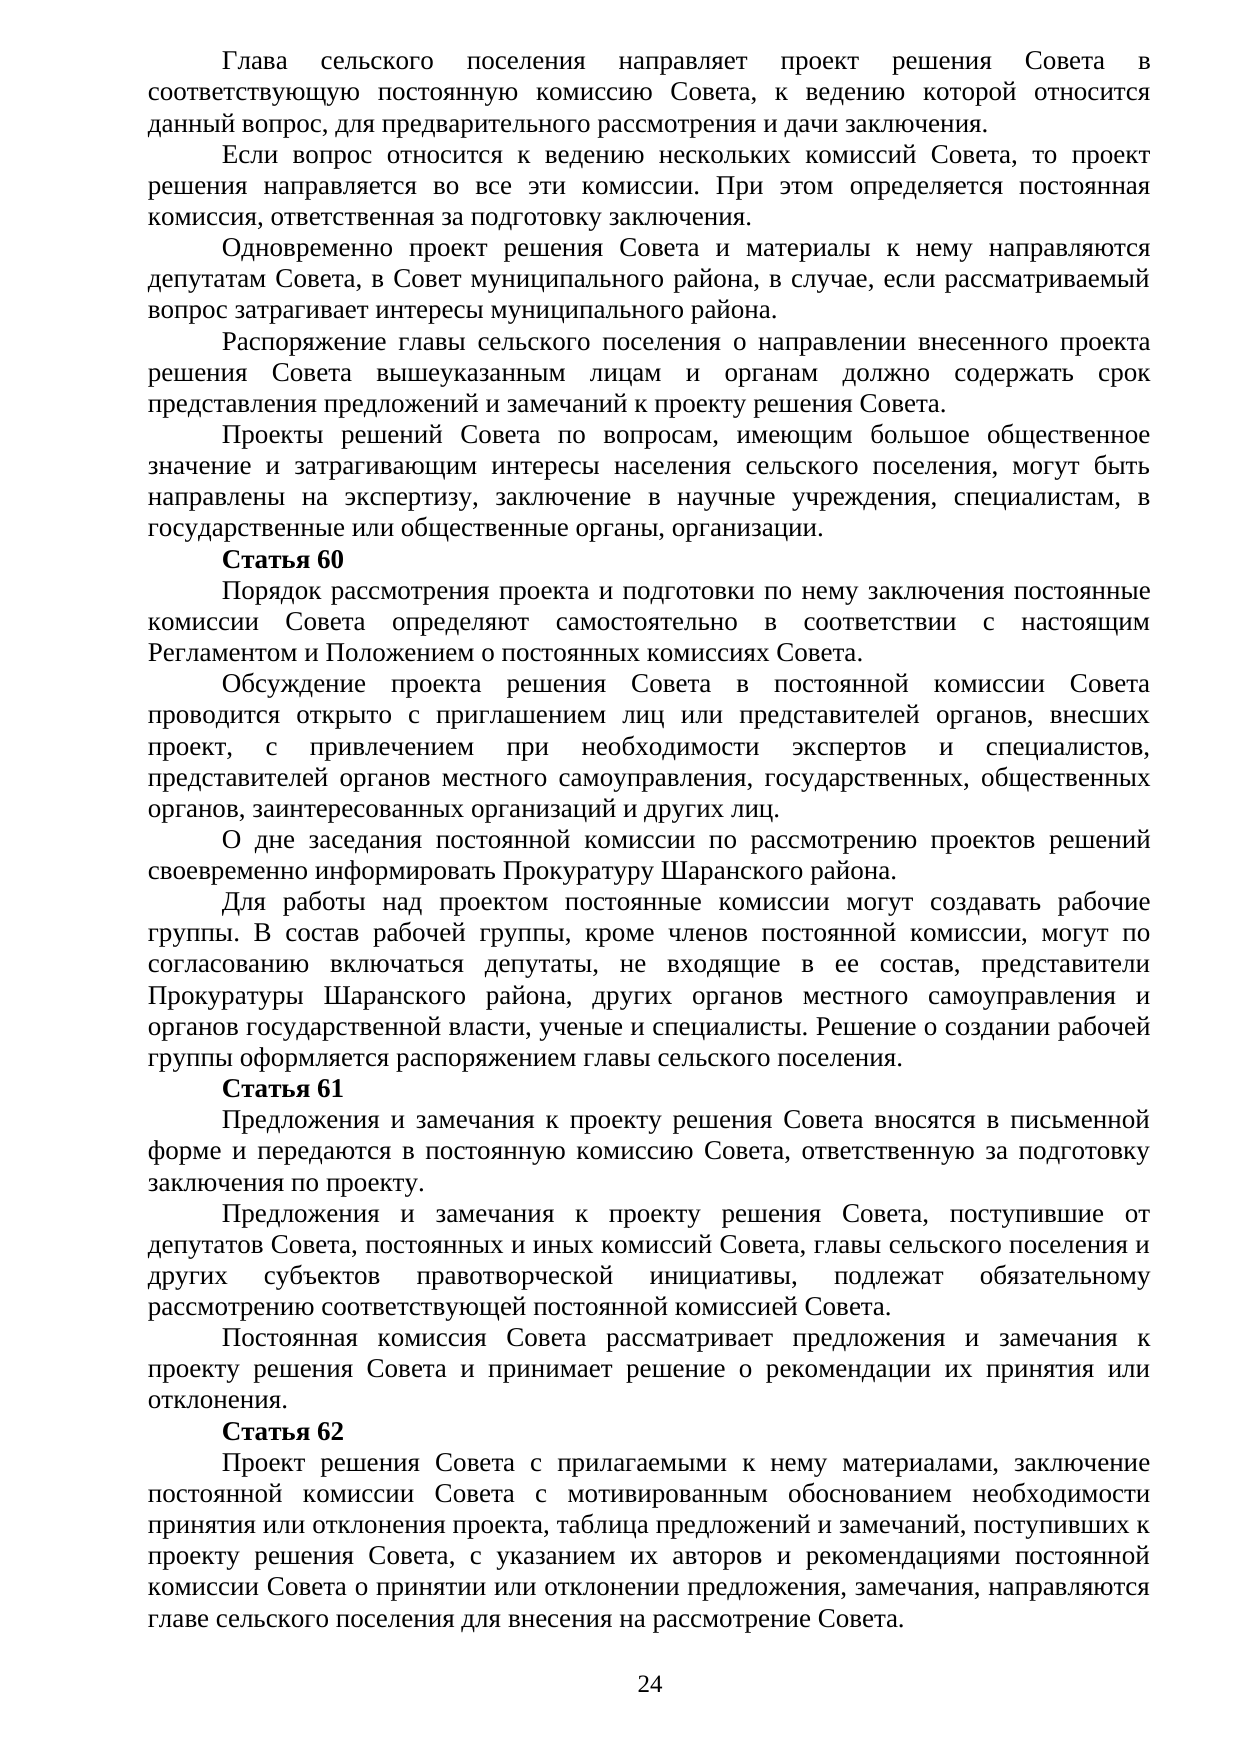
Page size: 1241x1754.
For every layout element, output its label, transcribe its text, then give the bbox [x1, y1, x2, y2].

text Порядок рассмотрения проекта и подготовки по нему заключения постоянные комиссии Совета определяют самостоятельно в соответствии с настоящим Регламентом и Положением о постоянных комиссиях Совета. [148, 574, 1152, 667]
text О дне заседания постоянной комиссии по рассмотрению проектов решений своевременно информировать Прокуратуру Шаранского района. [148, 823, 1152, 885]
text Глава сельского поселения направляет проект решения Совета в соответствующую постоянную комиссию Совета, к ведению которой относится данный вопрос, для предварительного рассмотрения и дачи заключения. [148, 44, 1152, 138]
text Предложения и замечания к проекту решения Совета вносятся в письменной форме и передаются в постоянную комиссию Совета, ответственную за подготовку заключения по проекту. [148, 1103, 1152, 1197]
text Проект решения Совета с прилагаемыми к нему материалами, заключение постоянной комиссии Совета с мотивированным обоснованием необходимости принятия или отклонения проекта, таблица предложений и замечаний, поступивших к проекту решения Совета, с указанием их авторов и рекомендациями постоянной комиссии Совета о принятии или отклонении предложения, замечания, направляются главе сельского поселения для внесения на рассмотрение Совета. [148, 1446, 1152, 1633]
text Для работы над проектом постоянные комиссии могут создавать рабочие группы. В состав рабочей группы, кроме членов постоянной комиссии, могут по согласованию включаться депутаты, не входящие в ее состав, представители Прокуратуры Шаранского района, других органов местного самоуправления и органов государственной власти, ученые и специалисты. Решение о создании рабочей группы оформляется распоряжением главы сельского поселения. [148, 885, 1152, 1072]
text Распоряжение главы сельского поселения о направлении внесенного проекта решения Совета вышеуказанным лицам и органам должно содержать срок представления предложений и замечаний к проекту решения Совета. [148, 325, 1152, 418]
text Проекты решений Совета по вопросам, имеющим большое общественное значение и затрагивающим интересы населения сельского поселения, могут быть направлены на экспертизу, заключение в научные учреждения, специалистам, в государственные или общественные органы, организации. [148, 418, 1152, 543]
text Статья 61 [148, 1072, 1152, 1103]
text Одновременно проект решения Совета и материалы к нему направляются депутатам Совета, в Совет муниципального района, в случае, если рассматриваемый вопрос затрагивает интересы муниципального района. [148, 231, 1152, 325]
text Постоянная комиссия Совета рассматривает предложения и замечания к проекту решения Совета и принимает решение о рекомендации их принятия или отклонения. [148, 1321, 1152, 1415]
text Статья 60 [148, 543, 1152, 574]
text Статья 62 [148, 1415, 1152, 1446]
text Если вопрос относится к ведению нескольких комиссий Совета, то проект решения направляется во все эти комиссии. При этом определяется постоянная комиссия, ответственная за подготовку заключения. [148, 138, 1152, 231]
text Предложения и замечания к проекту решения Совета, поступившие от депутатов Совета, постоянных и иных комиссий Совета, главы сельского поселения и других субъектов правотворческой инициативы, подлежат обязательному рассмотрению соответствующей постоянной комиссией Совета. [148, 1197, 1152, 1321]
text Обсуждение проекта решения Совета в постоянной комиссии Совета проводится открыто с приглашением лиц или представителей органов, внесших проект, с привлечением при необходимости экспертов и специалистов, представителей органов местного самоуправления, государственных, общественных органов, заинтересованных организаций и других лиц. [148, 667, 1152, 823]
